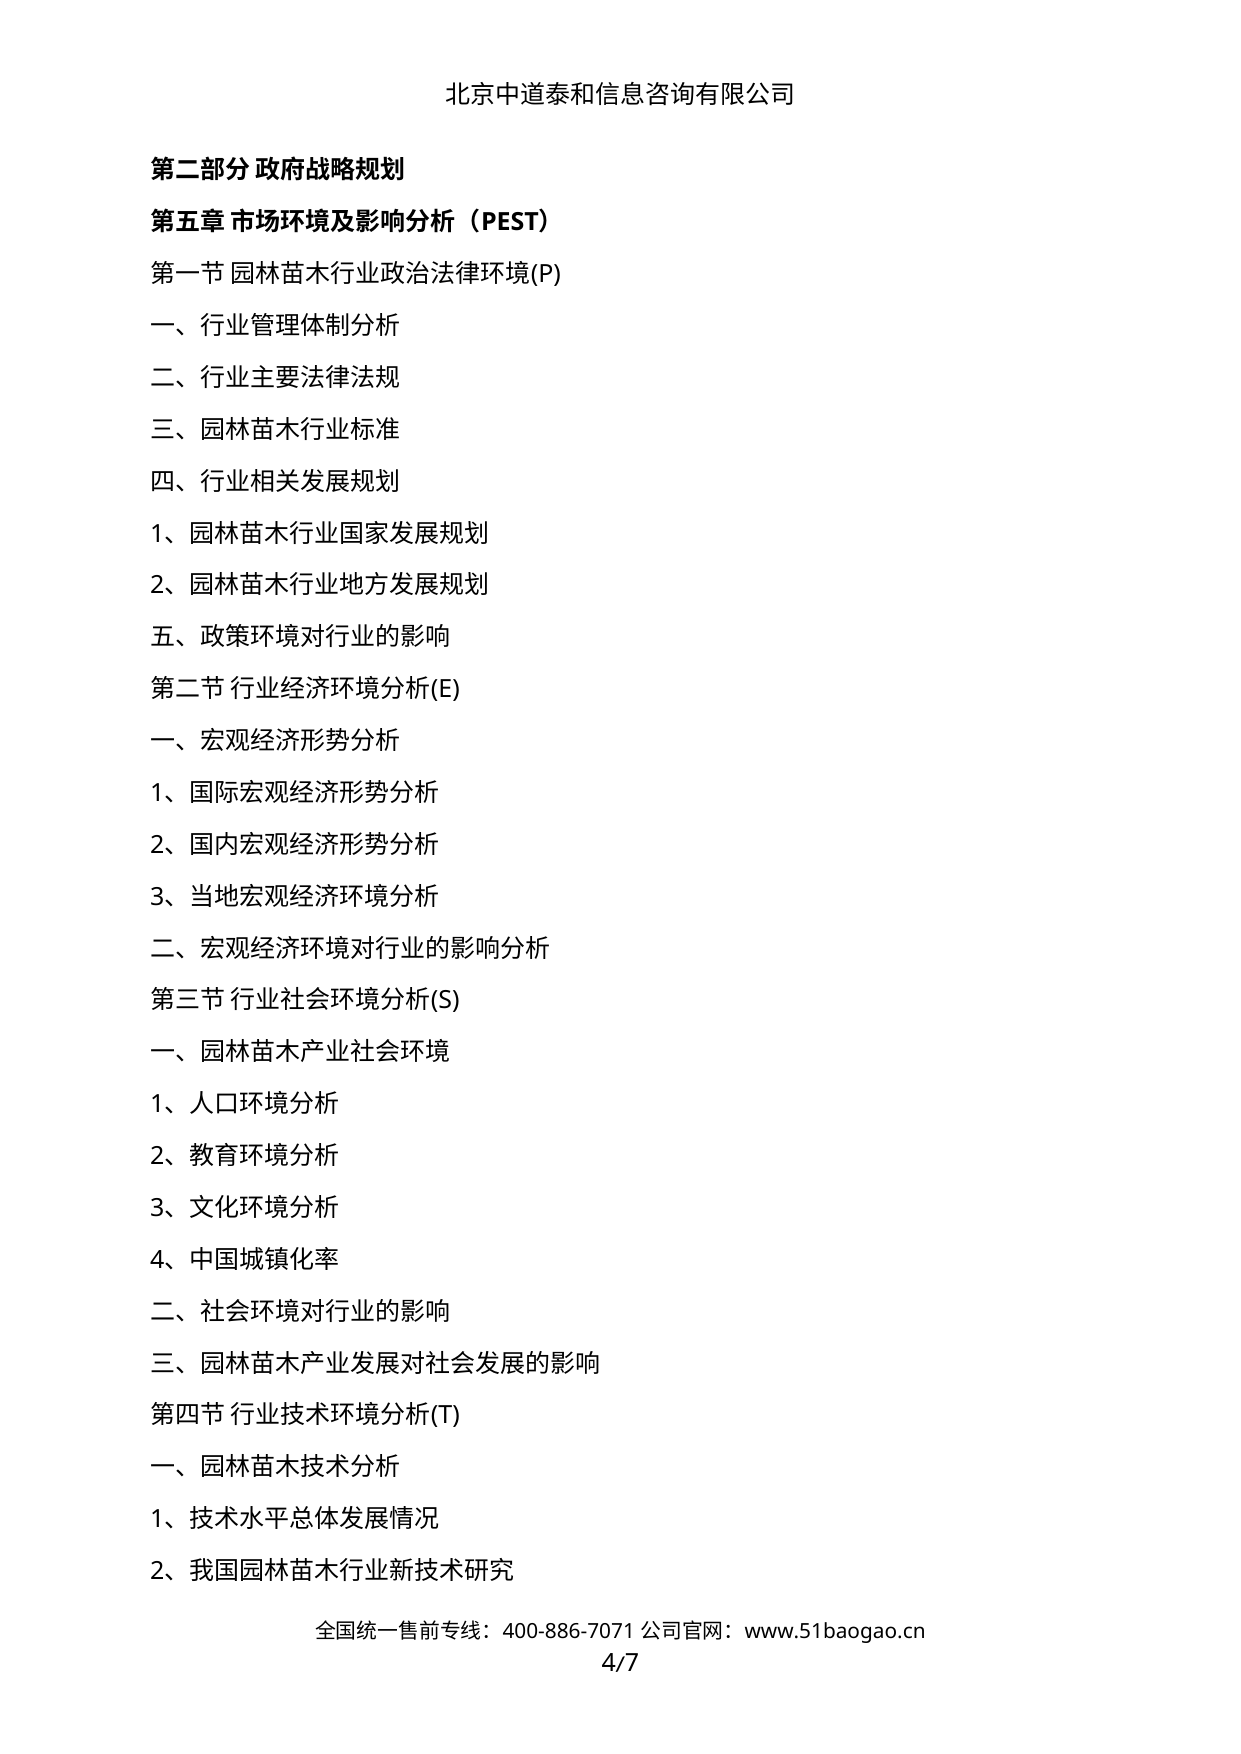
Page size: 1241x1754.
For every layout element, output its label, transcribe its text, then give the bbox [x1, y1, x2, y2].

text 第五章 市场环境及影响分析（PEST） [150, 202, 1090, 238]
text 2、园林苗木行业地方发展规划 [150, 565, 1090, 601]
text 一、行业管理体制分析 [150, 306, 1090, 342]
text 五、政策环境对行业的影响 [150, 617, 1090, 653]
text 1、国际宏观经济形势分析 [150, 772, 1090, 809]
text 一、园林苗木技术分析 [150, 1447, 1090, 1483]
text 2、教育环境分析 [150, 1136, 1090, 1172]
text 1、技术水平总体发展情况 [150, 1499, 1090, 1535]
text 3、当地宏观经济环境分析 [150, 876, 1090, 912]
text 4、中国城镇化率 [150, 1239, 1090, 1276]
text 一、宏观经济形势分析 [150, 721, 1090, 757]
text 2、我国园林苗木行业新技术研究 [150, 1551, 1090, 1587]
text 二、行业主要法律法规 [150, 357, 1090, 394]
text 第一节 园林苗木行业政治法律环境(P) [150, 254, 1090, 290]
text 四、行业相关发展规划 [150, 461, 1090, 497]
text 1、园林苗木行业国家发展规划 [150, 513, 1090, 549]
text 2、国内宏观经济形势分析 [150, 824, 1090, 861]
text 二、社会环境对行业的影响 [150, 1291, 1090, 1327]
text 第四节 行业技术环境分析(T) [150, 1395, 1090, 1431]
text 三、园林苗木产业发展对社会发展的影响 [150, 1343, 1090, 1379]
text 一、园林苗木产业社会环境 [150, 1032, 1090, 1068]
text 第三节 行业社会环境分析(S) [150, 980, 1090, 1016]
text 三、园林苗木行业标准 [150, 409, 1090, 446]
text 1、人口环境分析 [150, 1084, 1090, 1120]
text 第二部分 政府战略规划 [150, 150, 1090, 186]
text 第二节 行业经济环境分析(E) [150, 669, 1090, 705]
text 二、宏观经济环境对行业的影响分析 [150, 928, 1090, 964]
text 3、文化环境分析 [150, 1187, 1090, 1224]
